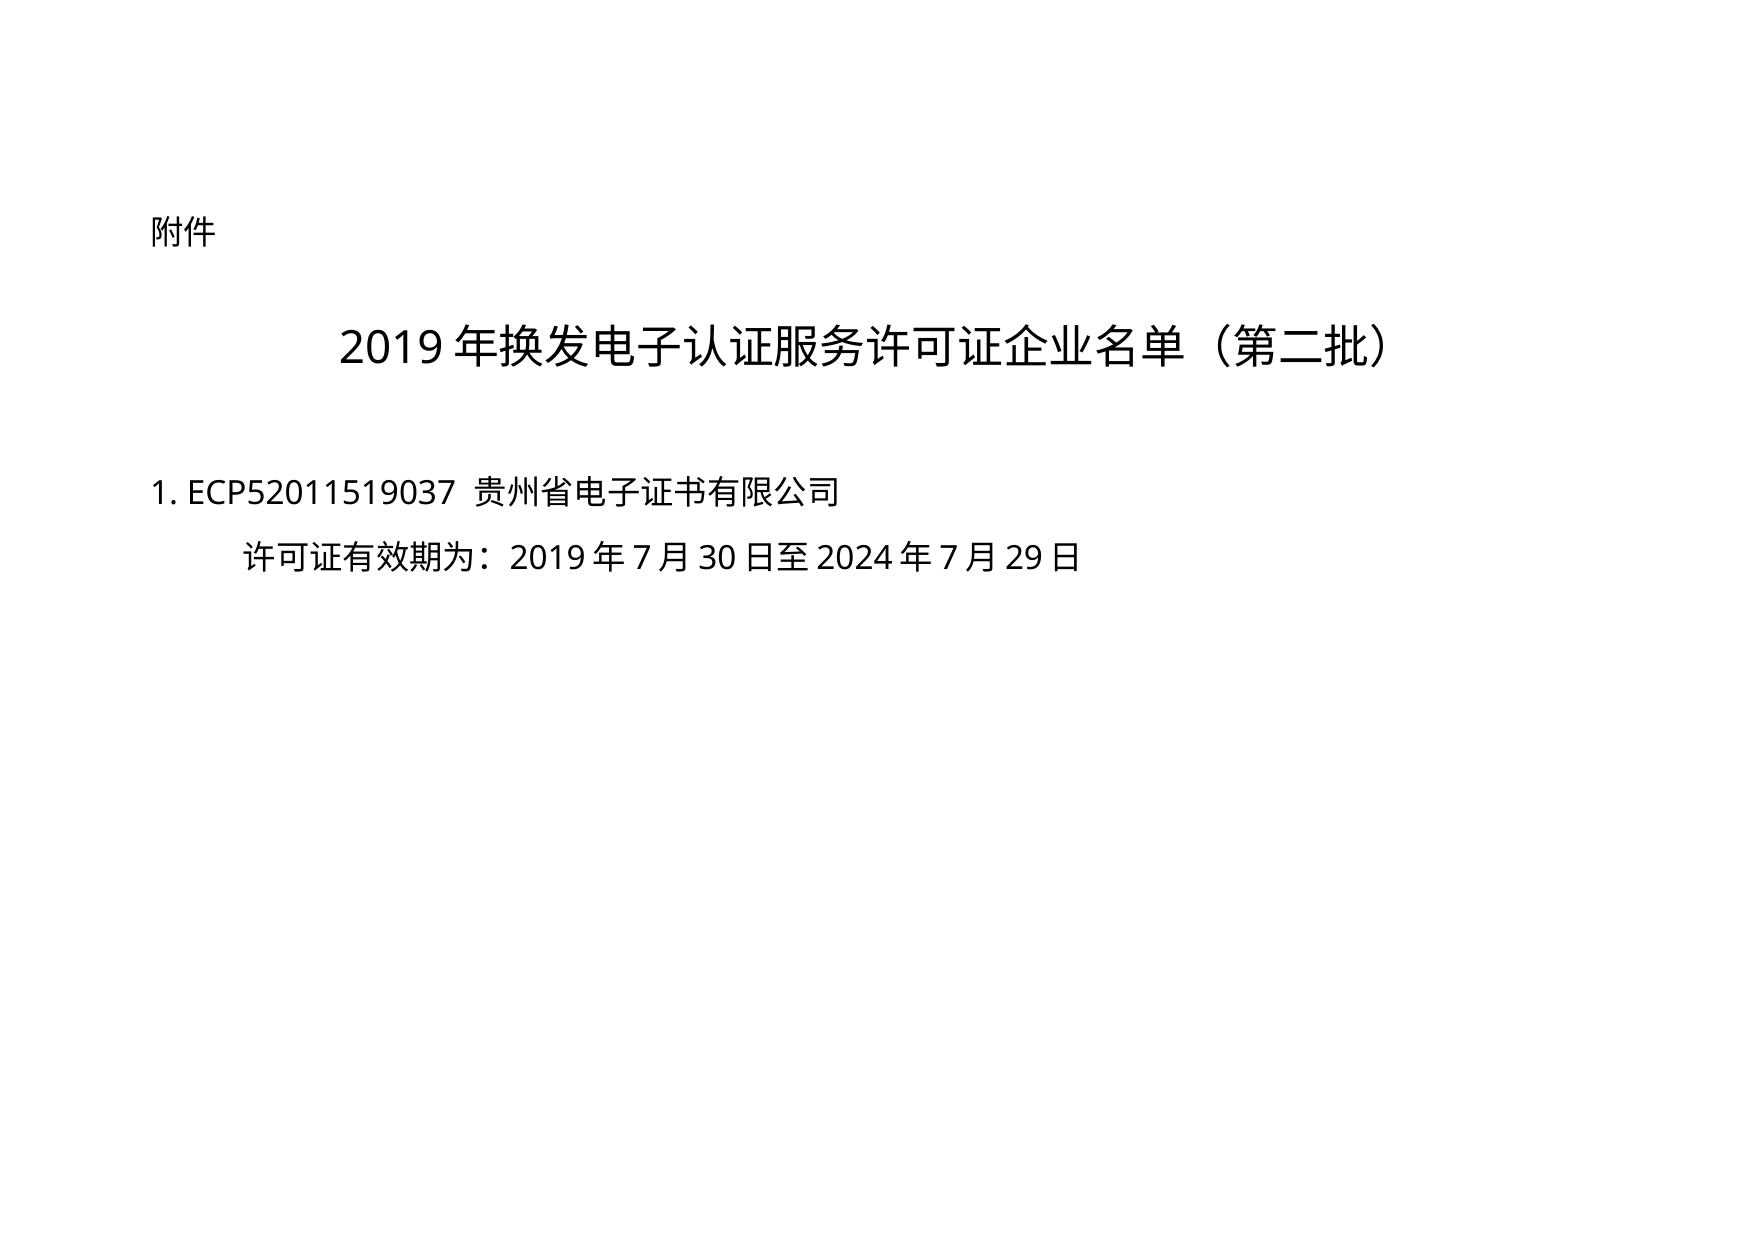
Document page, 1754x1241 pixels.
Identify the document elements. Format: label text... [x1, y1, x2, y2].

list 许可证有效期为：2019年7月30日至2024年7月29日 [217, 523, 1604, 588]
text 附件 [150, 198, 1604, 263]
text 2019年换发电子认证服务许可证企业名单（第二批） [150, 295, 1604, 393]
list ECP52011519037 贵州省电子证书有限公司 [150, 458, 1604, 523]
